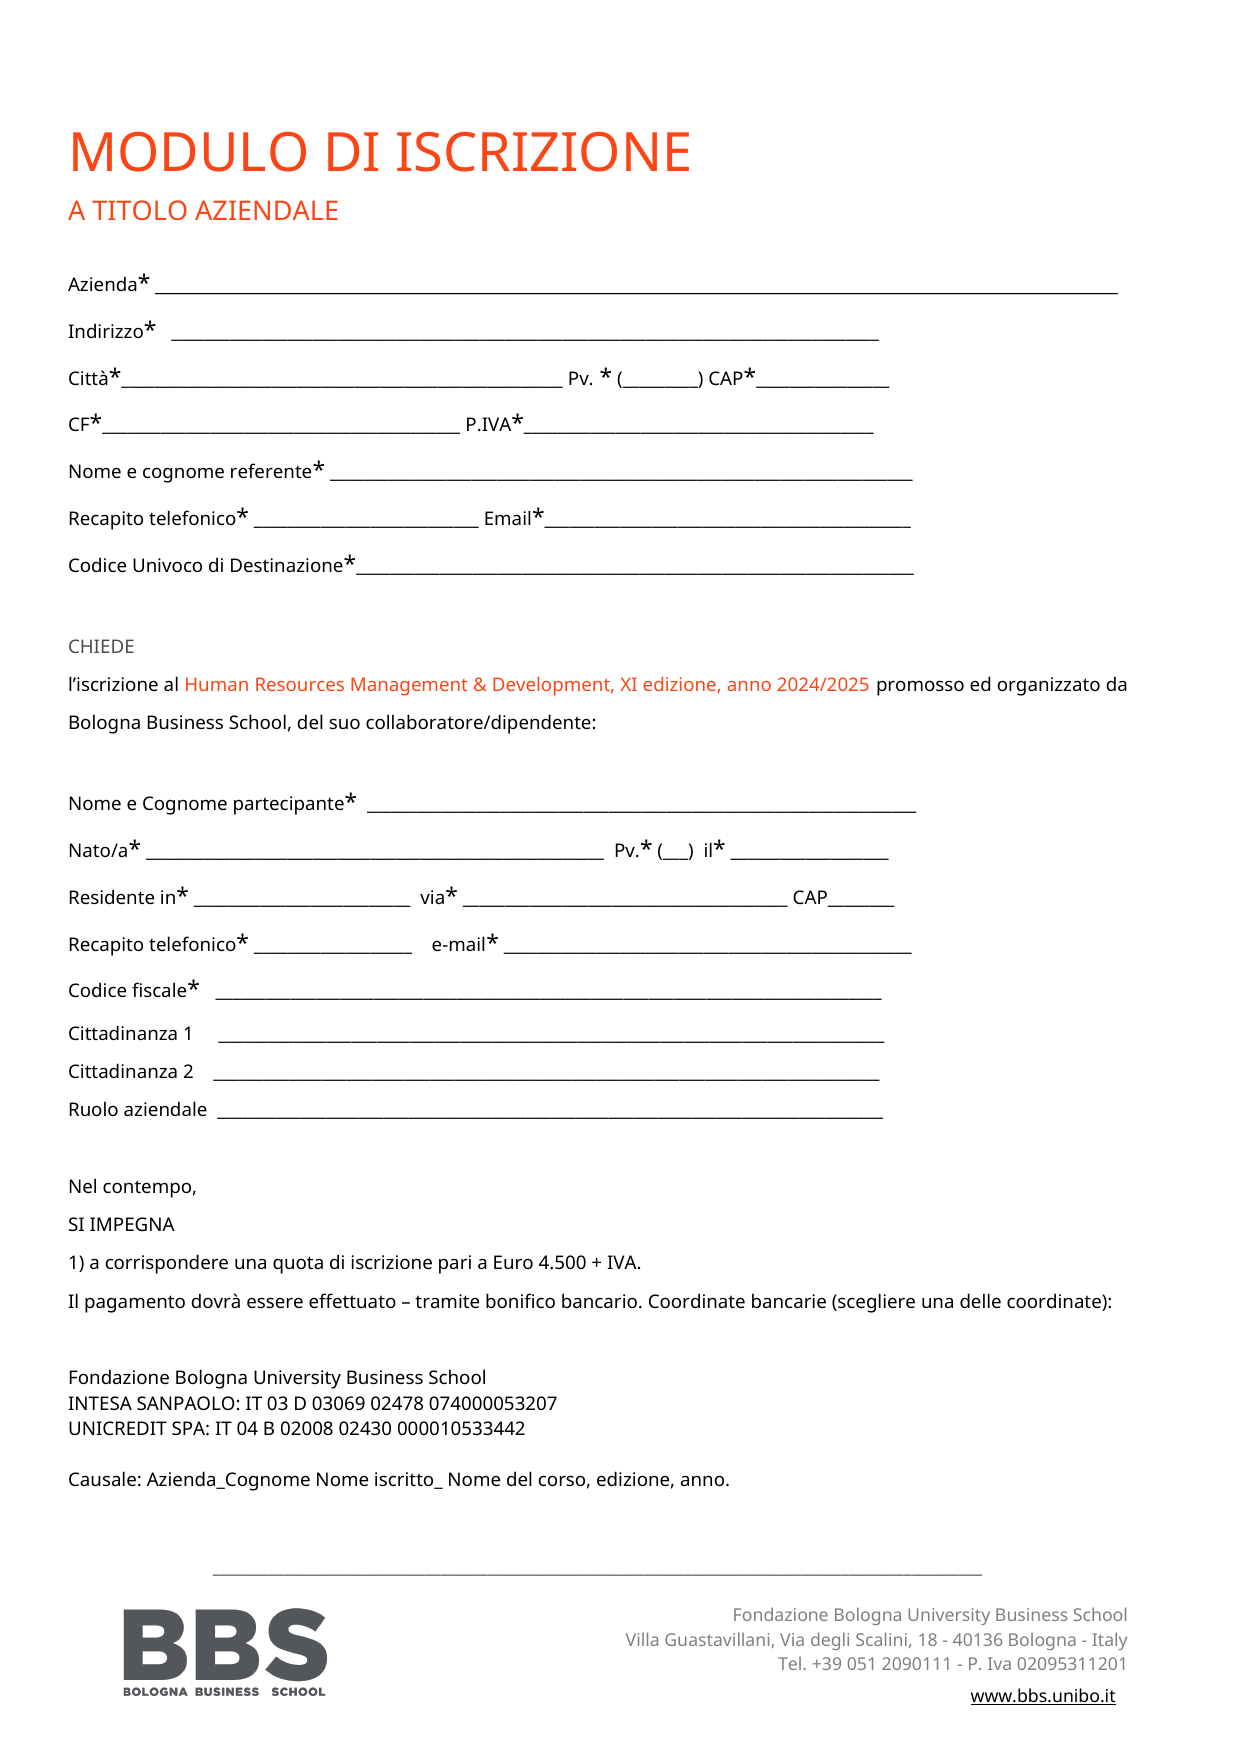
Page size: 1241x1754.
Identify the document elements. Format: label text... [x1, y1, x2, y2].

subtitle MODULO DI ISCRIZIONE [68, 114, 1128, 187]
text Città* Pv. * () CAP* [68, 360, 1128, 392]
text Nome e Cognome partecipante* [68, 786, 1128, 817]
text SI IMPEGNA [68, 1211, 1128, 1237]
text Causale: Azienda_Cognome Nome iscritto_ Nome del corso, edizione, anno. [68, 1466, 1128, 1492]
picture [123, 1608, 327, 1696]
text Cittadinanza 2 [68, 1058, 1129, 1084]
text CHIEDE [68, 633, 1128, 658]
text Nato/a* Pv.* () il* [68, 833, 1128, 864]
text Ruolo aziendale [68, 1097, 1129, 1122]
text Residente in* via* CAP [68, 880, 1128, 911]
text INTESA SANPAOLO: IT 03 D 03069 02478 074000053207 [68, 1390, 1128, 1415]
text l’iscrizione al Human Resources Management & Development, XI edizione, anno 2024/2025 promosso ed organizzato da Bologna Business School, del suo collaboratore/dipendente: [68, 671, 1128, 735]
text Il pagamento dovrà essere effettuato – tramite bonifico bancario. Coordinate bancarie (scegliere una delle coordinate): [68, 1288, 1128, 1313]
text Recapito telefonico* Email* [68, 501, 1129, 532]
text Cittadinanza 1 [68, 1020, 1129, 1046]
text CF* P.IVA* [68, 407, 1128, 438]
text Nome e cognome referente* [68, 454, 1129, 485]
text Fondazione Bologna University Business School [68, 1364, 1128, 1390]
text Azienda* [68, 267, 1128, 298]
text 1) a corrispondere una quota di iscrizione pari a Euro 4.500 + IVA. [68, 1250, 1128, 1275]
text UNICREDIT SPA: IT 04 B 02008 02430 000010533442 [68, 1415, 1128, 1441]
subtitle A TITOLO AZIENDALE [68, 192, 1128, 228]
text Nel contempo, [68, 1173, 1128, 1199]
text Indirizzo* [68, 313, 1128, 345]
text Codice Univoco di Destinazione* [68, 548, 1129, 579]
text Codice fiscale* [68, 973, 1128, 1005]
text Recapito telefonico* e-mail* [68, 927, 1128, 958]
